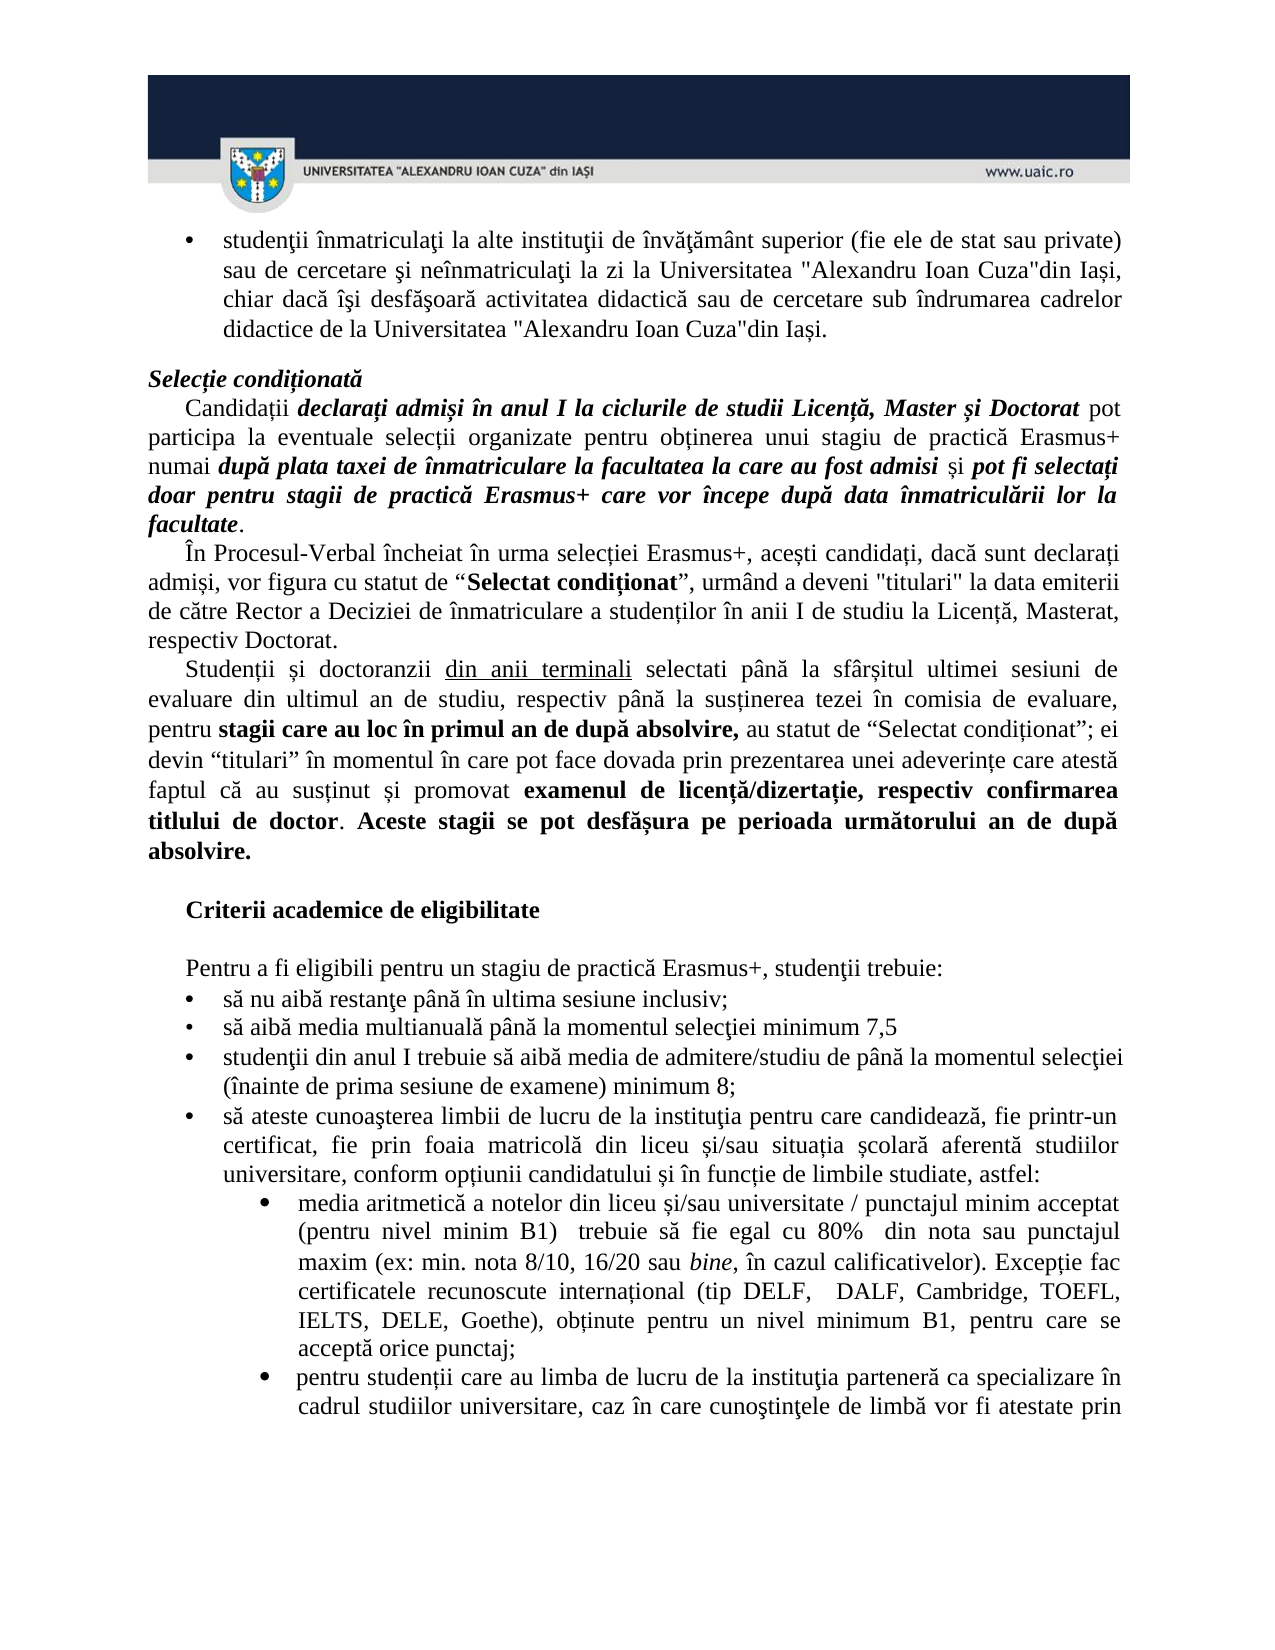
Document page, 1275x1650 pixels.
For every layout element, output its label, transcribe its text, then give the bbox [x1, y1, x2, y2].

list să aibă media multianuală până la momentul selecţiei minimum 7,5 [185, 1012, 1131, 1041]
list studenţii înmatriculaţi la alte instituţii de învăţământ superior (fie ele de stat sau private) sau de cercetare şi neînmatriculaţi la zi la Universitatea "Alexandru Ioan Cuza"din Iași, chiar dacă îşi desfăşoară activitatea didactică sau de cercetare sub îndrumarea cadrelor didactice de la Universitatea "Alexandru Ioan Cuza"din Iași. [185, 225, 1123, 343]
text Candidații declarați admiși în anul I la ciclurile de studii Licență, Master și Doctorat pot participa la eventuale selecții organizate pentru obținerea unui stagiu de practică Erasmus+ numai după plata taxei de înmatriculare la facultatea la care au fost admisi și pot fi selectați doar pentru stagii de practică Erasmus+ care vor începe după data înmatriculării lor la facultate. [148, 393, 1121, 538]
picture [147, 75, 1130, 213]
list să nu aibă restanţe până în ultima sesiune inclusiv; [185, 983, 1131, 1012]
text Pentru a fi eligibili pentru un stagiu de practică Erasmus+, studenţii trebuie: [185, 953, 1131, 982]
text (înainte de prima sesiune de examene) minimum 8; [223, 1071, 1131, 1100]
text Selecție condiționată [148, 364, 1131, 393]
text Criterii academice de eligibilitate [185, 895, 1131, 924]
list studenţii din anul I trebuie să aibă media de admitere/studiu de până la momentul selecţiei [185, 1043, 1131, 1071]
text În Procesul-Verbal încheiat în urma selecției Erasmus+, acești candidați, dacă sunt declarați admiși, vor figura cu statut de “Selectat condiționat”, urmând a deveni "titulari" la data emiterii de către Rector a Deciziei de înmatriculare a studenților în anii I de studiu la Licență, Masterat, respectiv Doctorat. [148, 538, 1121, 653]
text Studenții și doctoranzii din anii terminali selectati până la sfârșitul ultimei sesiuni de evaluare din ultimul an de studiu, respectiv până la susținerea tezei în comisia de evaluare, pentru stagii care au loc în primul an de după absolvire, au statut de “Selectat condiționat”; ei devin “titulari” în momentul în care pot face dovada prin prezentarea unei adeverințe care atestă faptul că au susținut și promovat examenul de licență/dizertație, respectiv confirmarea titlului de doctor. Aceste stagii se pot desfășura pe perioada următorului an de după absolvire. [148, 654, 1119, 865]
list media aritmetică a notelor din liceu și/sau universitate / punctajul minim acceptat (pentru nivel minim B1) trebuie să fie egal cu 80% din nota sau punctajul maxim (ex: min. nota 8/10, 16/20 sau bine, în cazul calificativelor). Excepție fac certificatele recunoscute internațional (tip DELF, DALF, Cambridge, TOEFL, IELTS, DELE, Goethe), obținute pentru un nivel minimum B1, pentru care se acceptă orice punctaj; [260, 1188, 1121, 1362]
list să ateste cunoaşterea limbii de lucru de la instituţia pentru care candidează, fie printr-un certificat, fie prin foaia matricolă din liceu și/sau situația școlară aferentă studiilor universitare, conform opțiunii candidatului și în funcție de limbile studiate, astfel: [185, 1102, 1119, 1188]
